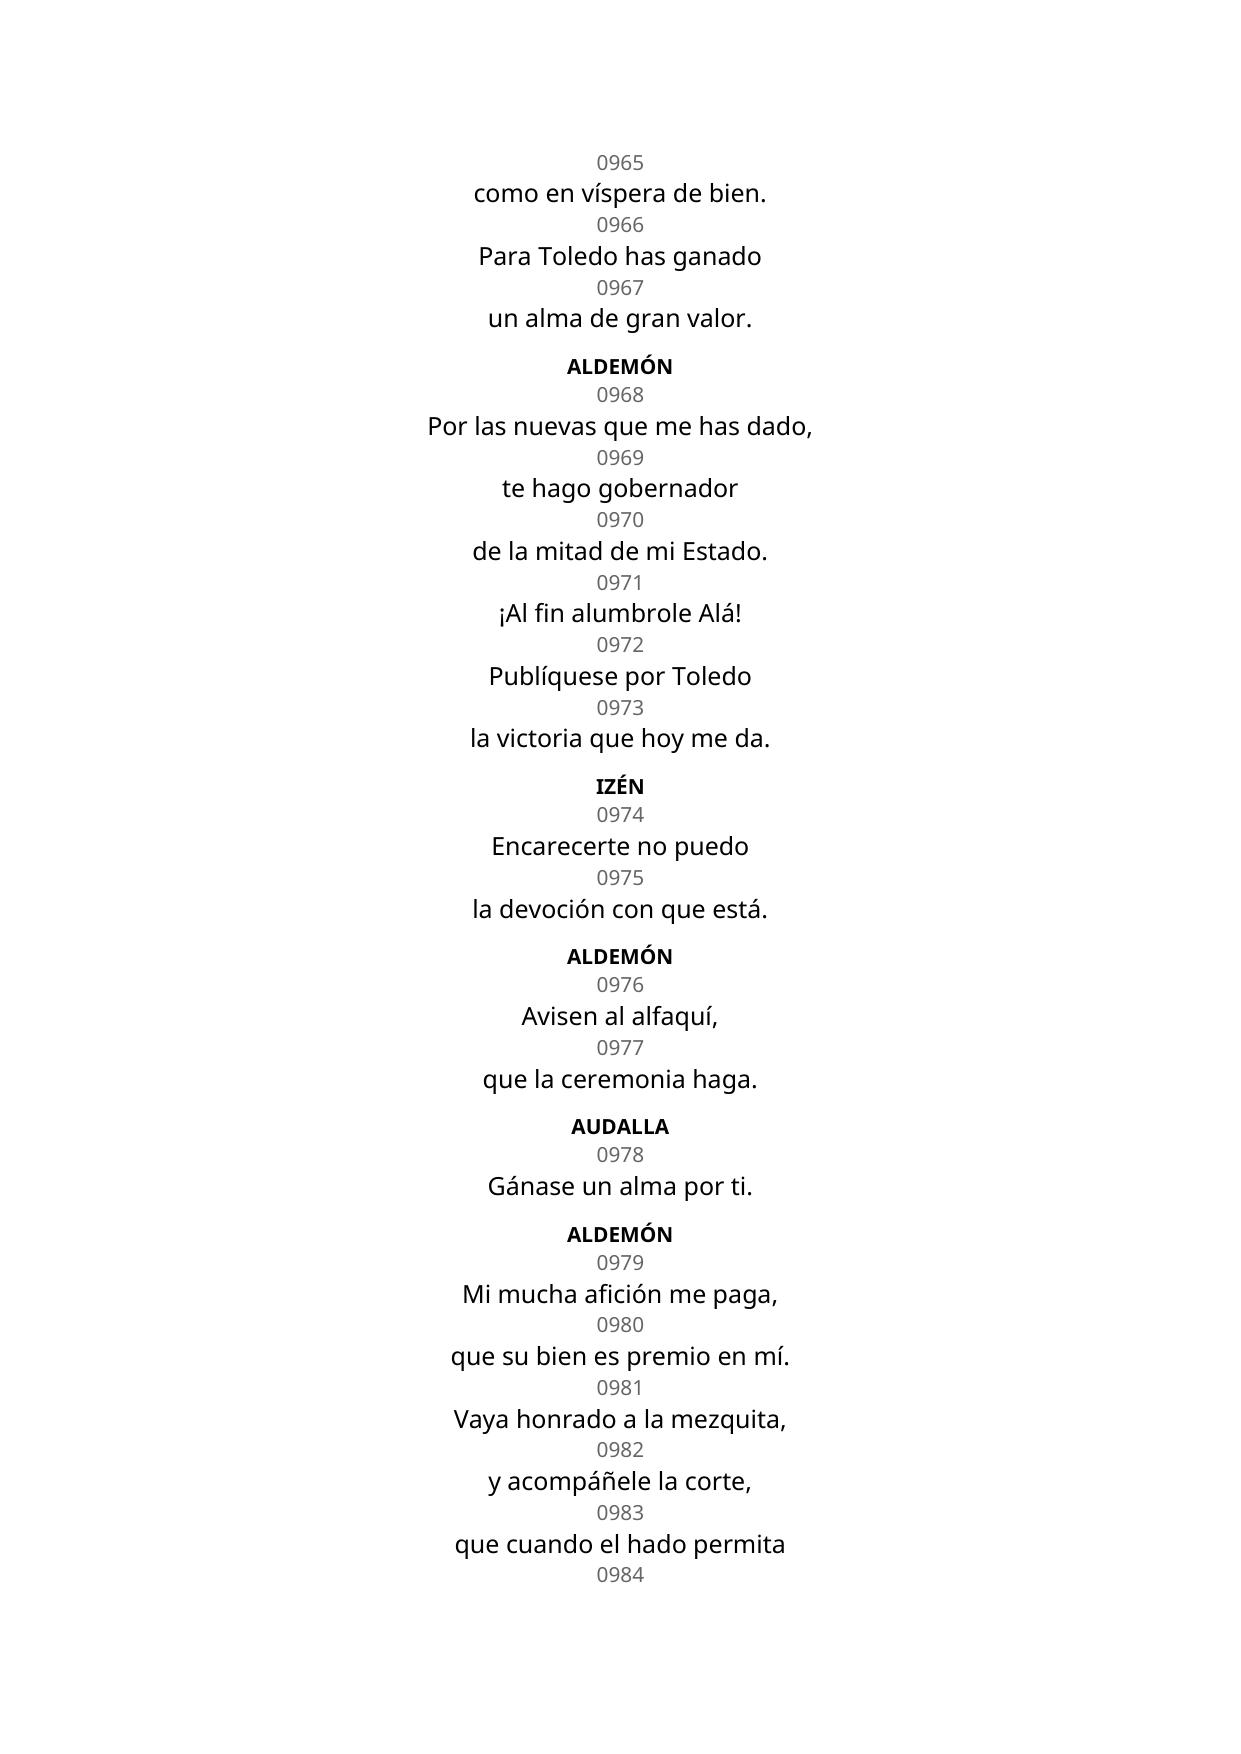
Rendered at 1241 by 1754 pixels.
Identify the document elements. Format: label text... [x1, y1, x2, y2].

text 0984 [177, 1561, 1063, 1589]
text 0972 [177, 630, 1063, 659]
text Encarecerte no puedo [177, 829, 1063, 863]
text Para Toledo has ganado [177, 238, 1063, 273]
text un alma de gran valor. [177, 301, 1063, 335]
text 0965 [177, 148, 1063, 176]
text IZÉN [177, 772, 1063, 800]
text Mi mucha afición me paga, [177, 1277, 1063, 1311]
text ALDEMÓN [177, 942, 1063, 970]
text 0983 [177, 1498, 1063, 1527]
text 0970 [177, 505, 1063, 534]
text ALDEMÓN [177, 352, 1063, 380]
text 0969 [177, 443, 1063, 471]
text 0980 [177, 1311, 1063, 1339]
text 0976 [177, 970, 1063, 999]
text 0981 [177, 1373, 1063, 1402]
text 0977 [177, 1033, 1063, 1061]
text 0975 [177, 863, 1063, 891]
text como en víspera de bien. [177, 176, 1063, 210]
text 0982 [177, 1436, 1063, 1464]
text que su bien es premio en mí. [177, 1339, 1063, 1373]
text Avisen al alfaquí, [177, 999, 1063, 1033]
text Gánase un alma por ti. [177, 1169, 1063, 1203]
text 0979 [177, 1248, 1063, 1277]
text la victoria que hoy me da. [177, 721, 1063, 755]
text AUDALLA [177, 1112, 1063, 1141]
text y acompáñele la corte, [177, 1464, 1063, 1498]
text que cuando el hado permita [177, 1527, 1063, 1561]
text Por las nuevas que me has dado, [177, 409, 1063, 443]
text 0978 [177, 1141, 1063, 1169]
text Publíquese por Toledo [177, 659, 1063, 693]
text te hago gobernador [177, 471, 1063, 505]
text ALDEMÓN [177, 1220, 1063, 1248]
text Vaya honrado a la mezquita, [177, 1402, 1063, 1436]
text 0968 [177, 380, 1063, 409]
text 0974 [177, 800, 1063, 829]
text la devoción con que está. [177, 891, 1063, 925]
text que la ceremonia haga. [177, 1061, 1063, 1095]
text 0967 [177, 273, 1063, 301]
text ¡Al fin alumbrole Alá! [177, 596, 1063, 630]
text de la mitad de mi Estado. [177, 534, 1063, 568]
text 0971 [177, 568, 1063, 596]
text 0966 [177, 210, 1063, 238]
text 0973 [177, 693, 1063, 721]
